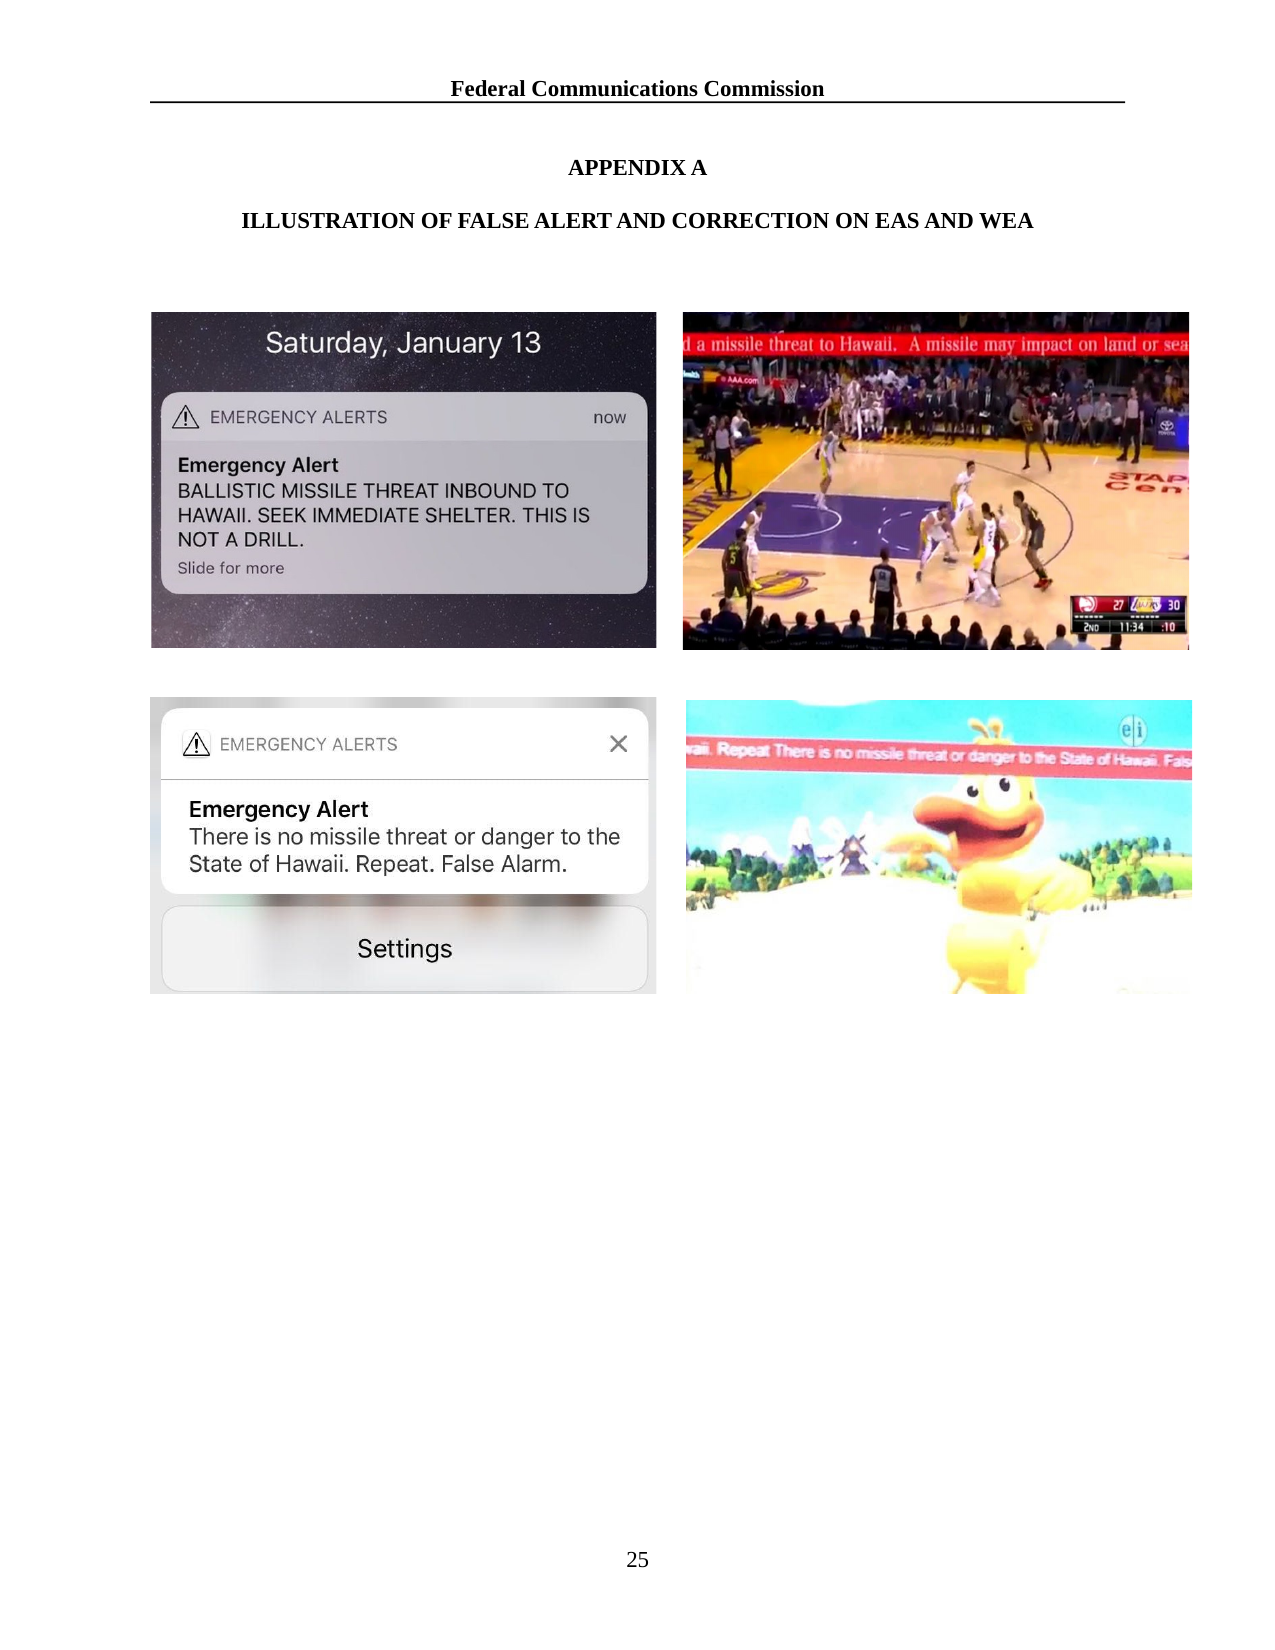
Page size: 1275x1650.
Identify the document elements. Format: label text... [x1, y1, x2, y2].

picture [150, 697, 657, 994]
text ILLUSTRATION OF FALSE ALERT AND CORRECTION ON EAS AND WEA [150, 207, 1125, 233]
picture [682, 312, 1189, 650]
text APPENDIX A [150, 154, 1125, 181]
picture [686, 700, 1192, 994]
picture [150, 312, 656, 647]
